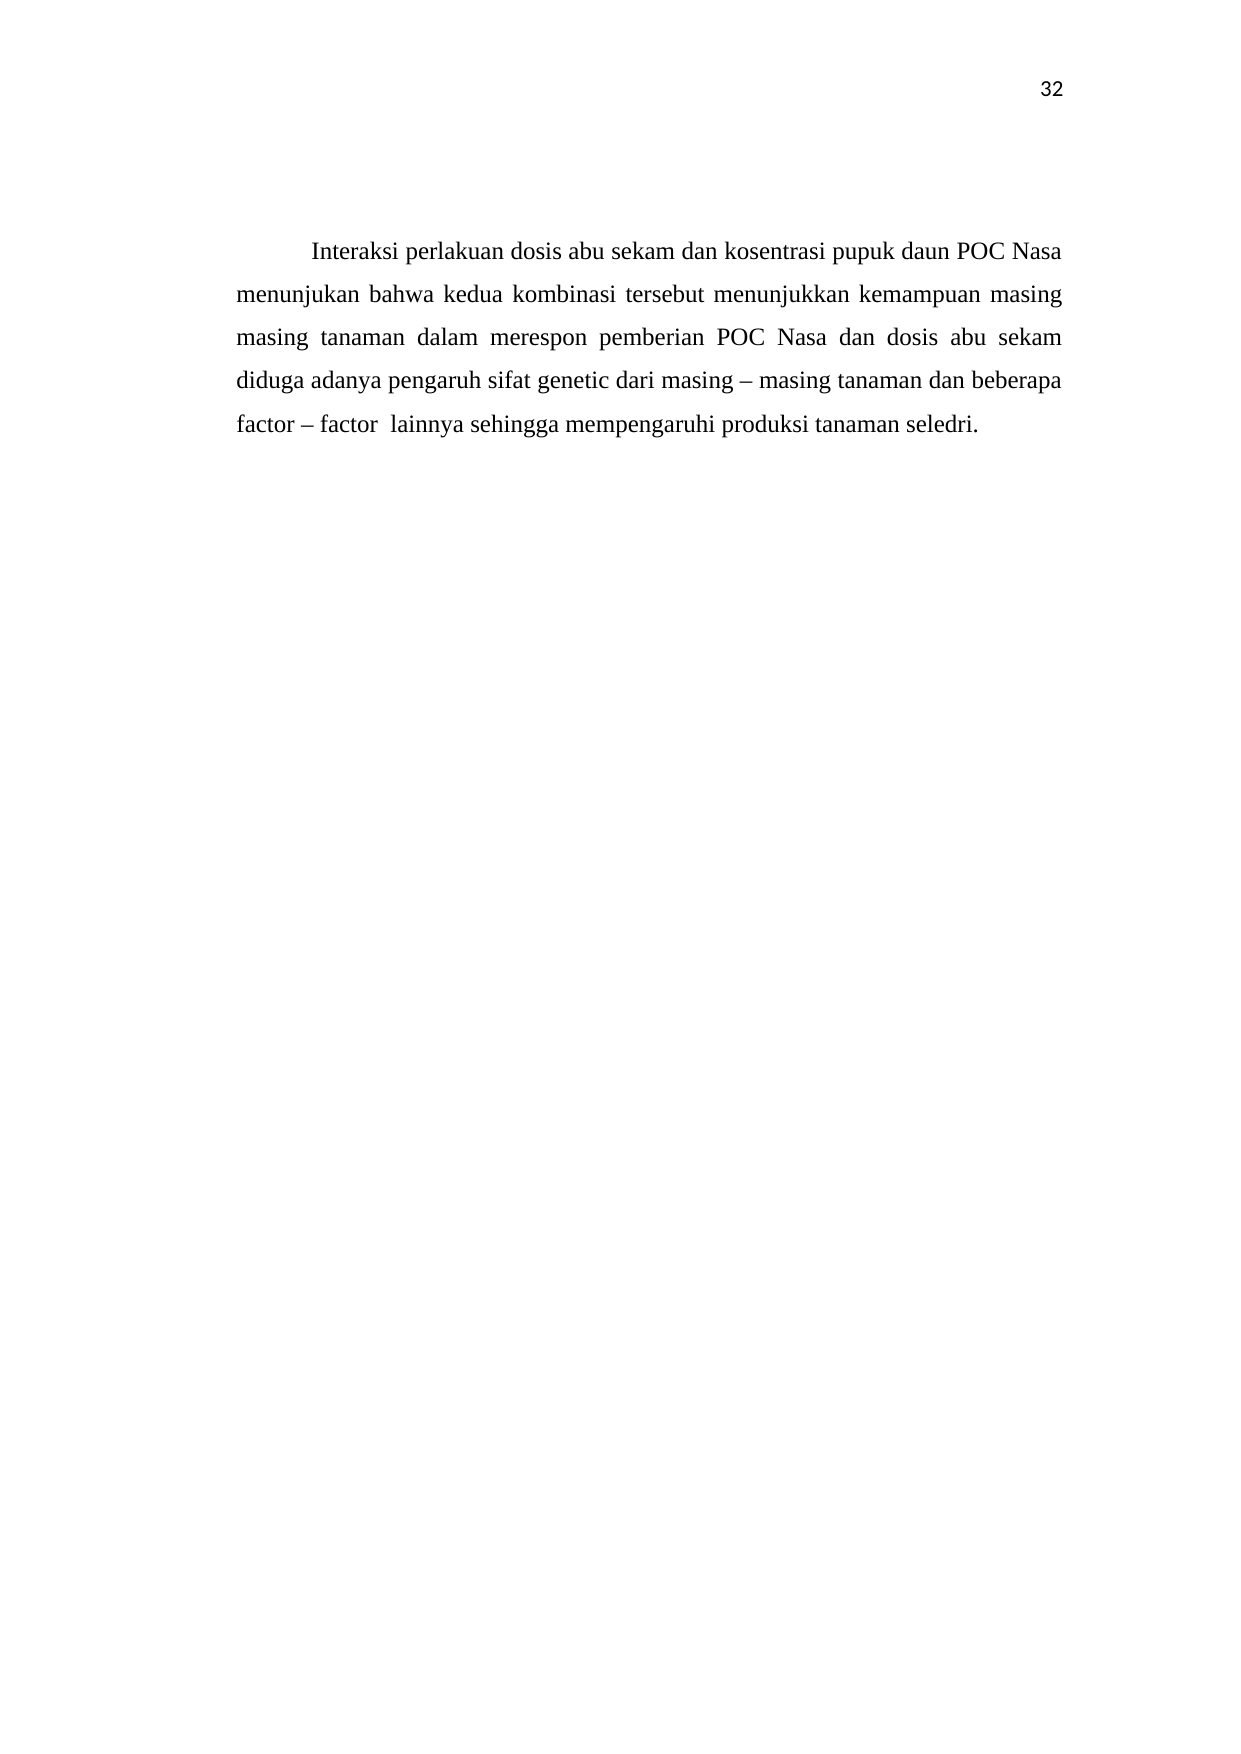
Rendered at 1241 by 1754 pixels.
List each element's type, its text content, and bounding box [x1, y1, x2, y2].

text Interaksi perlakuan dosis abu sekam dan kosentrasi pupuk daun POC Nasa menunjukan bahwa kedua kombinasi tersebut menunjukkan kemampuan masing masing tanaman dalam merespon pemberian POC Nasa dan dosis abu sekam diduga adanya pengaruh sifat genetic dari masing – masing tanaman dan beberapa factor – factor lainnya sehingga mempengaruhi produksi tanaman seledri. [236, 236, 1063, 437]
